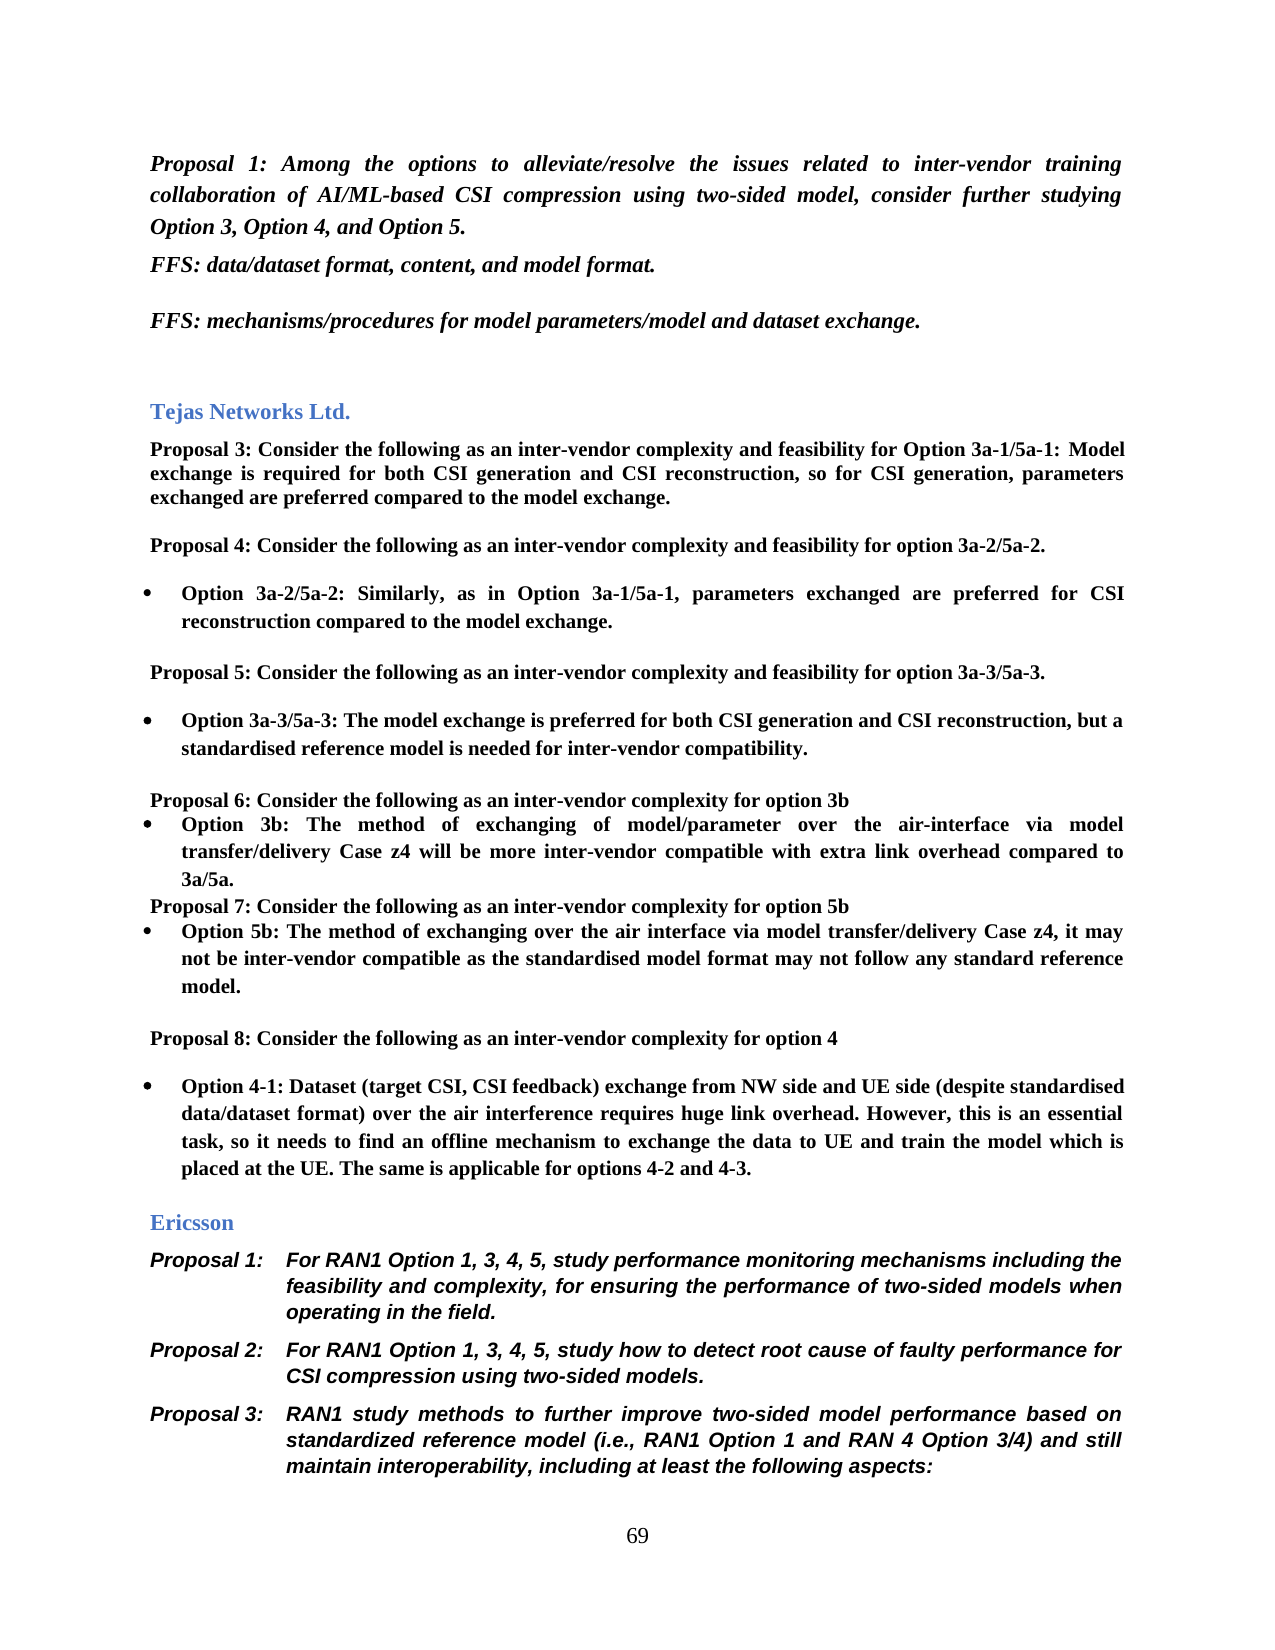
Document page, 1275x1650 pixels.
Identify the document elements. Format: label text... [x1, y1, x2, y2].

list Option 5b: The method of exchanging over the air interface via model transfer/delivery Case z4, it may not be inter-vendor compatible as the standardised model format may not follow any standard reference model. [144, 918, 1125, 998]
text FFS: data/dataset format, content, and model format. [150, 251, 1125, 277]
text RAN1 study methods to further improve two-sided model performance based on standardized reference model (i.e., RAN1 Option 1 and RAN 4 Option 3/4) and still maintain interoperability, including at least the following aspects: [150, 1402, 1125, 1478]
list Proposal 5: Consider the following as an inter-vendor complexity and feasibility for option 3a-3/5a-3. [150, 660, 1125, 684]
list Option 3b: The method of exchanging of model/parameter over the air-interface via model transfer/delivery Case z4 will be more inter-vendor compatible with extra link overhead compared to 3a/5a. [144, 812, 1125, 891]
list Option 3a-2/5a-2: Similarly, as in Option 3a-1/5a-1, parameters exchanged are preferred for CSI reconstruction compared to the model exchange. [144, 581, 1125, 633]
text FFS: mechanisms/procedures for model parameters/model and dataset exchange. [150, 307, 1125, 334]
list Proposal 3: Consider the following as an inter-vendor complexity and feasibility for Option 3a-1/5a-1: Model exchange is required for both CSI generation and CSI reconstruction, so for CSI generation, parameters exchanged are preferred compared to the model exchange. [150, 437, 1125, 509]
text For RAN1 Option 1, 3, 4, 5, study how to detect root cause of faulty performance for CSI compression using two-sided models. [150, 1338, 1125, 1388]
list Option 4-1: Dataset (target CSI, CSI feedback) exchange from NW side and UE side (despite standardised data/dataset format) over the air interference requires huge link overhead. However, this is an essential task, so it needs to find an offline mechanism to exchange the data to UE and train the model which is placed at the UE. The same is applicable for options 4-2 and 4-3. [144, 1073, 1125, 1180]
text Proposal 1: Among the options to alleviate/resolve the issues related to inter-vendor training collaboration of AI/ML-based CSI compression using two-sided model, consider further studying Option 3, Option 4, and Option 5. [150, 150, 1125, 239]
list Proposal 4: Consider the following as an inter-vendor complexity and feasibility for option 3a-2/5a-2. [150, 533, 1125, 557]
text Ericsson [150, 1209, 1125, 1235]
text Tejas Networks Ltd. [150, 398, 1125, 424]
text For RAN1 Option 1, 3, 4, 5, study performance monitoring mechanisms including the feasibility and complexity, for ensuring the performance of two-sided models when operating in the field. [150, 1248, 1125, 1323]
list Proposal 6: Consider the following as an inter-vendor complexity for option 3b [150, 788, 1125, 812]
list Option 3a-3/5a-3: The model exchange is preferred for both CSI generation and CSI reconstruction, but a standardised reference model is needed for inter-vendor compatibility. [144, 708, 1125, 760]
list Proposal 7: Consider the following as an inter-vendor complexity for option 5b [150, 894, 1125, 918]
list Proposal 8: Consider the following as an inter-vendor complexity for option 4 [150, 1025, 1125, 1049]
